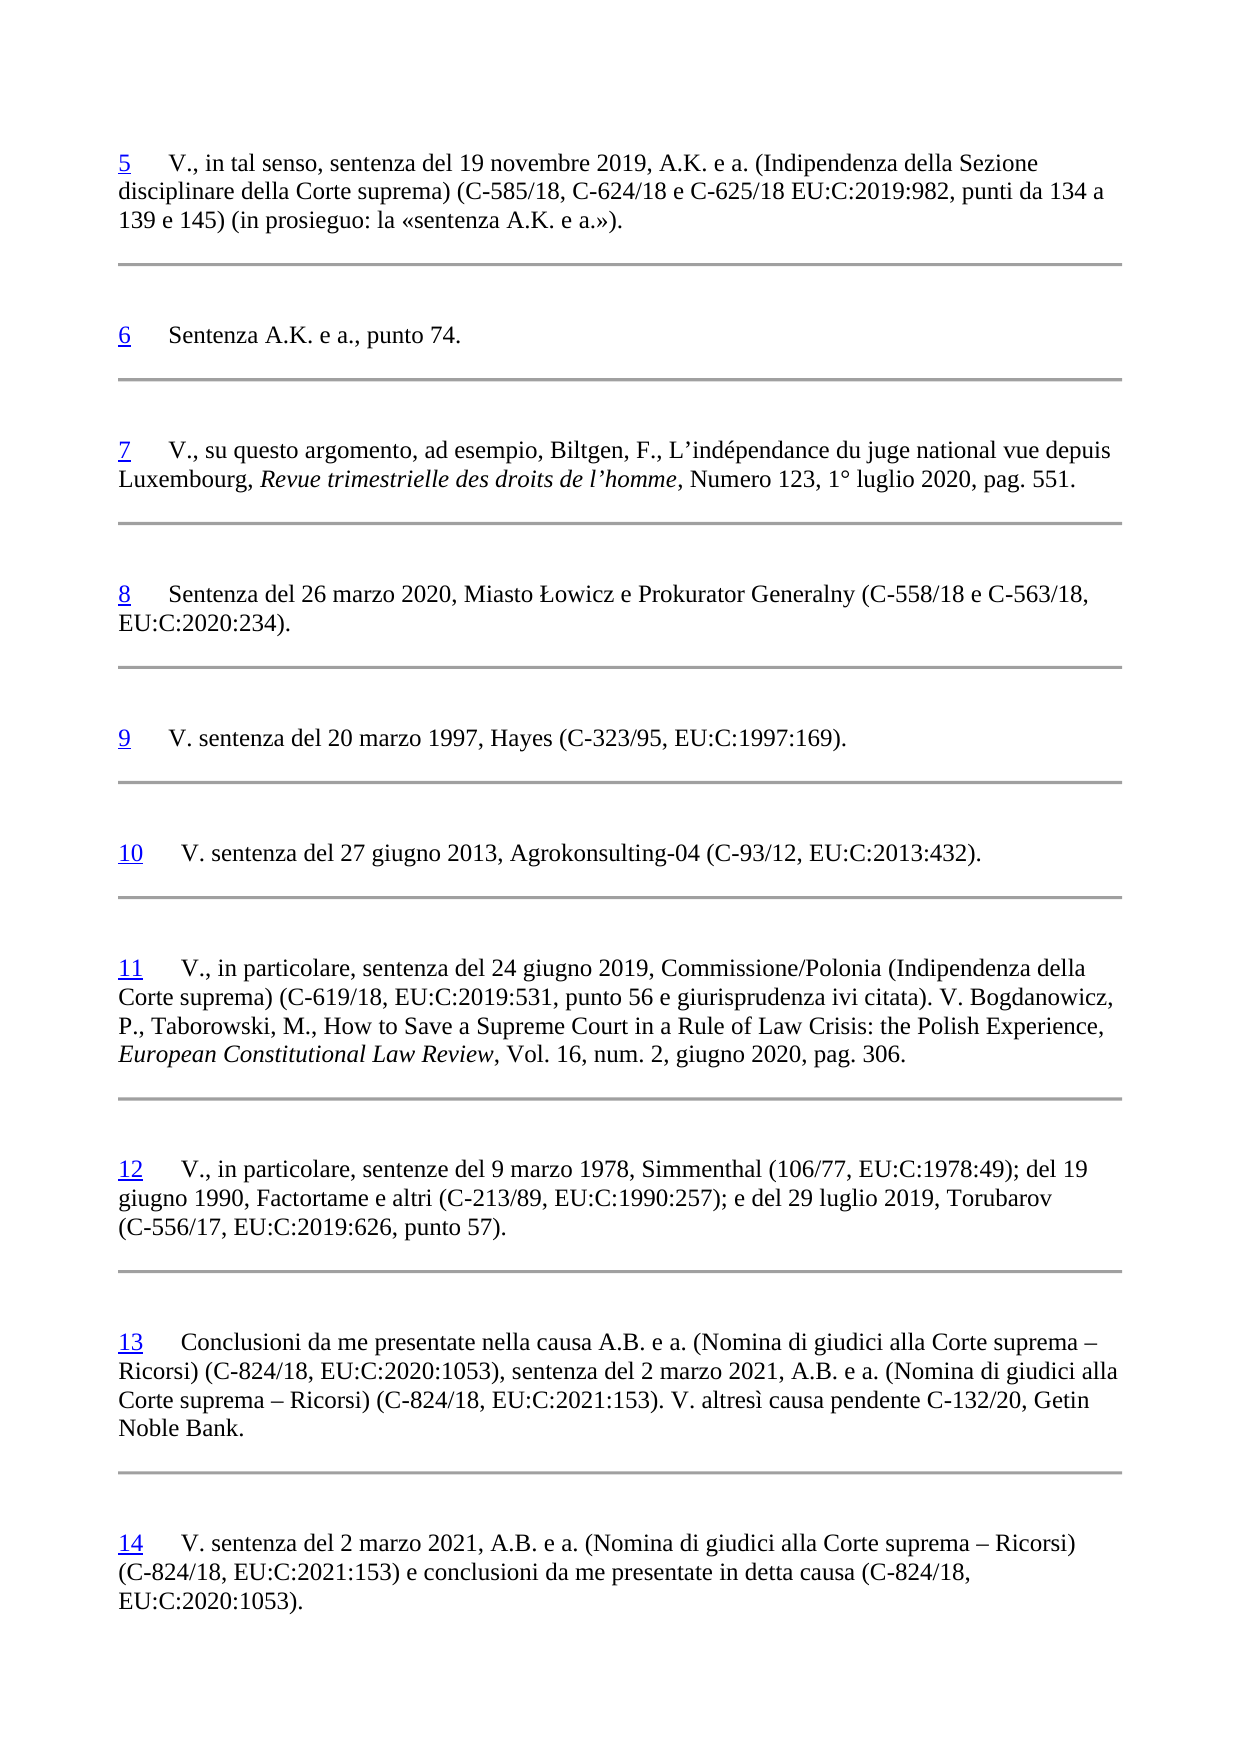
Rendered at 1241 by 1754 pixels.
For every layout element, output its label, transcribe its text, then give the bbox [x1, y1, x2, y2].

text 5 V., in tal senso, sentenza del 19 novembre 2019, A.K. e a. (Indipendenza della Sezione disciplinare della Corte suprema) (C-585/18, C-624/18 e C-625/18 EU:C:2019:982, punti da 134 a 139 e 145) (in prosieguo: la «sentenza A.K. e a.»). [118, 148, 1122, 234]
text 14 V. sentenza del 2 marzo 2021, A.B. e a. (Nomina di giudici alla Corte suprema – Ricorsi) (C-824/18, EU:C:2021:153) e conclusioni da me presentate in detta causa (C-824/18, EU:C:2020:1053). [118, 1528, 1122, 1615]
text 8 Sentenza del 26 marzo 2020, Miasto Łowicz e Prokurator Generalny (C-558/18 e C-563/18, EU:C:2020:234). [118, 579, 1122, 637]
text 11 V., in particolare, sentenza del 24 giugno 2019, Commissione/Polonia (Indipendenza della Corte suprema) (C-619/18, EU:C:2019:531, punto 56 e giurisprudenza ivi citata). V. Bogdanowicz, P., Taborowski, M., How to Save a Supreme Court in a Rule of Law Crisis: the Polish Experience, European Constitutional Law Review, Vol. 16, num. 2, giugno 2020, pag. 306. [118, 953, 1122, 1068]
text 10 V. sentenza del 27 giugno 2013, Agrokonsulting-04 (C-93/12, EU:C:2013:432). [118, 838, 1122, 867]
text 6 Sentenza A.K. e a., punto 74. [118, 320, 1122, 349]
text 13 Conclusioni da me presentate nella causa A.B. e a. (Nomina di giudici alla Corte suprema – Ricorsi) (C-824/18, EU:C:2020:1053), sentenza del 2 marzo 2021, A.B. e a. (Nomina di giudici alla Corte suprema – Ricorsi) (C-824/18, EU:C:2021:153). V. altresì causa pendente C-132/20, Getin Noble Bank. [118, 1327, 1122, 1442]
text 12 V., in particolare, sentenze del 9 marzo 1978, Simmenthal (106/77, EU:C:1978:49); del 19 giugno 1990, Factortame e altri (C-213/89, EU:C:1990:257); e del 29 luglio 2019, Torubarov (C-556/17, EU:C:2019:626, punto 57). [118, 1154, 1122, 1241]
text 9 V. sentenza del 20 marzo 1997, Hayes (C-323/95, EU:C:1997:169). [118, 723, 1122, 752]
text 7 V., su questo argomento, ad esempio, Biltgen, F., L’indépendance du juge national vue depuis Luxembourg, Revue trimestrielle des droits de l’homme, Numero 123, 1° luglio 2020, pag. 551. [118, 435, 1122, 493]
